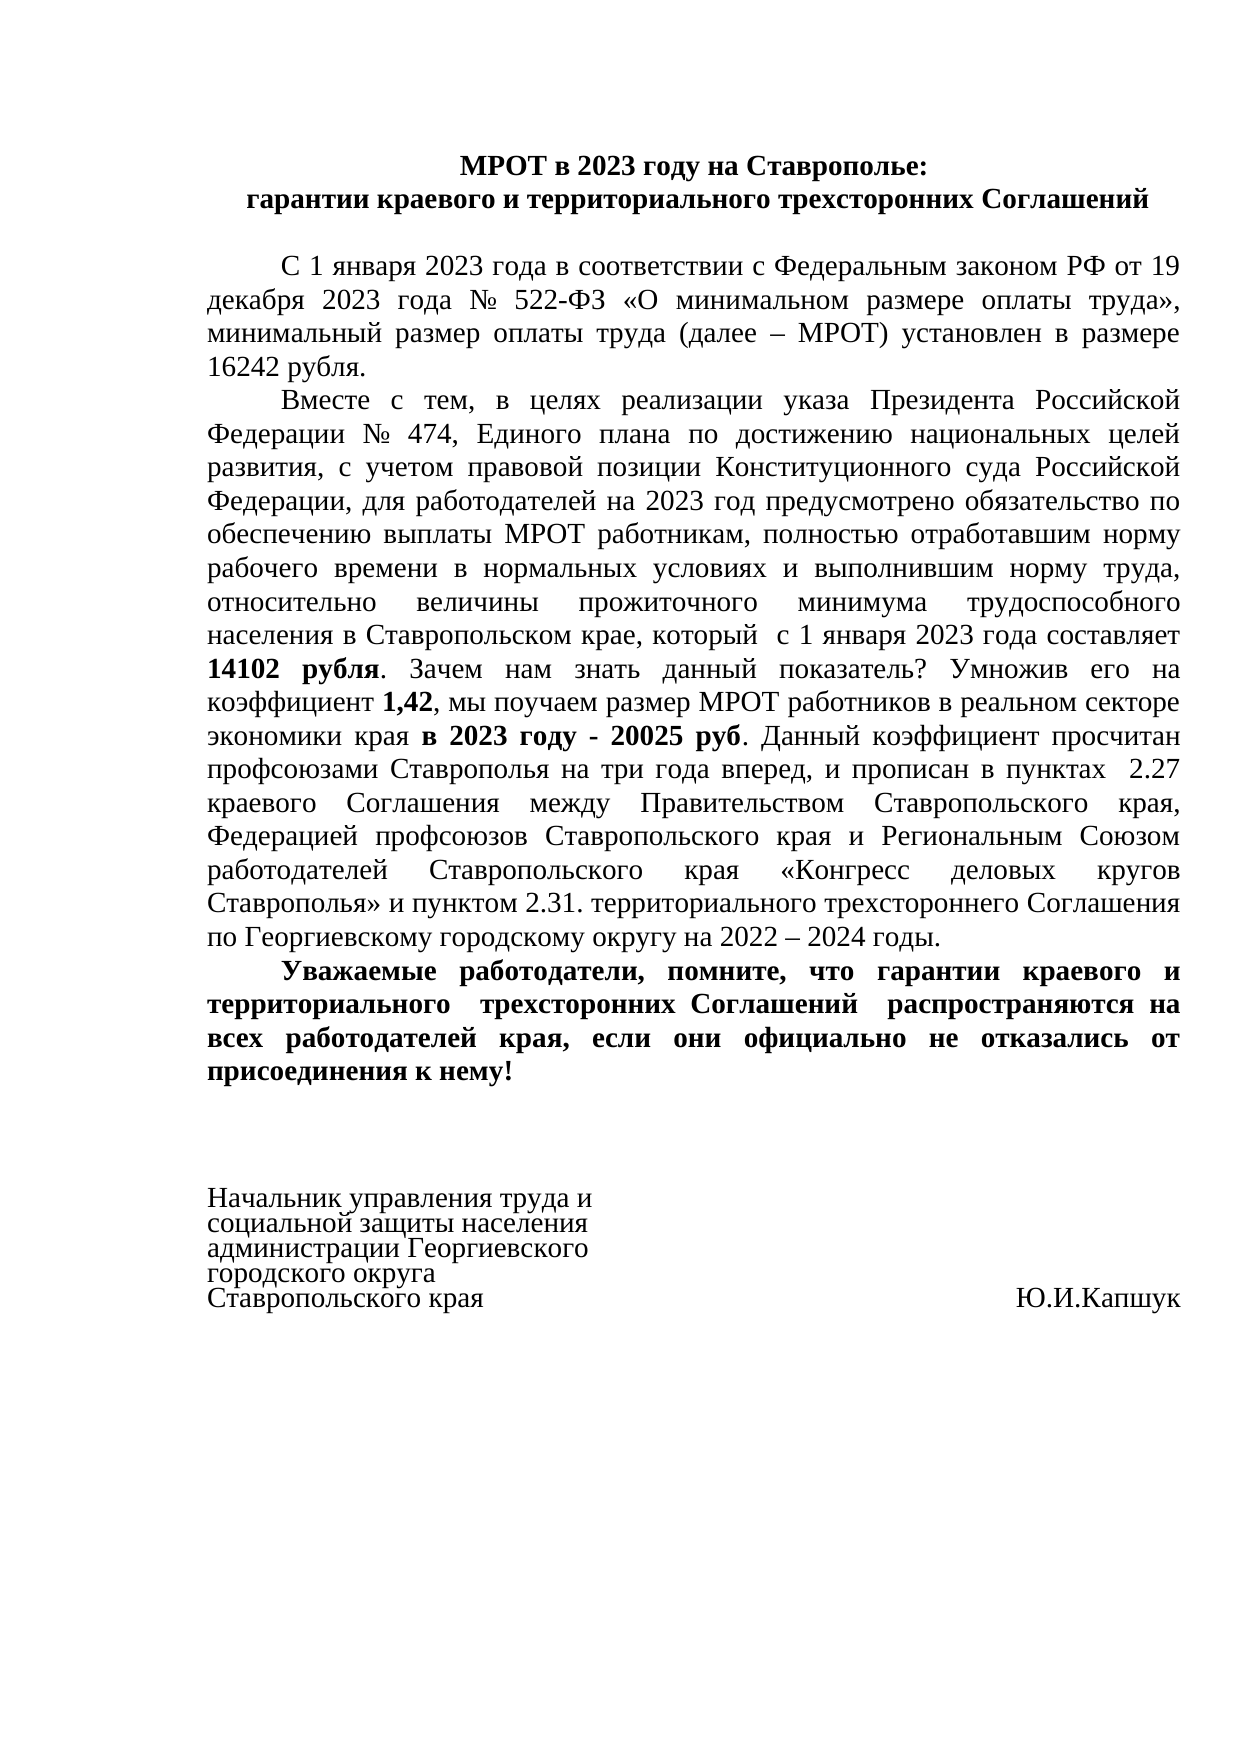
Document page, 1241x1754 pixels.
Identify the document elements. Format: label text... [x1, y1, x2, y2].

text Уважаемые работодатели, помните, что гарантии краевого и территориального трехсторонних Соглашений распространяются на всех работодателей края, если они официально не отказались от присоединения к нему! [207, 953, 1181, 1087]
text гарантии краевого и территориального трехсторонних Соглашений [207, 181, 1181, 215]
text С 1 января 2023 года в соответствии с Федеральным законом РФ от 19 декабря 2023 года № 522-ФЗ «О минимальном размере оплаты труда», минимальный размер оплаты труда (далее – МРОТ) установлен в размере 16242 рубля. [207, 248, 1181, 382]
text МРОТ в 2023 году на Ставрополье: [207, 148, 1181, 181]
text администрации Георгиевского [207, 1237, 1181, 1262]
text Вместе с тем, в целях реализации указа Президента Российской Федерации № 474, Единого плана по достижению национальных целей развития, с учетом правовой позиции Конституционного суда Российской Федерации, для работодателей на 2023 год предусмотрено обязательство по обеспечению выплаты МРОТ работникам, полностью отработавшим норму рабочего времени в нормальных условиях и выполнившим норму труда, относительно величины прожиточного минимума трудоспособного населения в Ставропольском крае, который с 1 января 2023 года составляет 14102 рубля. Зачем нам знать данный показатель? Умножив его на коэффициент 1,42, мы поучаем размер МРОТ работников в реальном секторе экономики края в 2023 году - 20025 руб. Данный коэффициент просчитан профсоюзами Ставрополья на три года вперед, и прописан в пунктах 2.27 краевого Соглашения между Правительством Ставропольского края, Федерацией профсоюзов Ставропольского края и Региональным Союзом работодателей Ставропольского края «Конгресс деловых кругов Ставрополья» и пунктом 2.31. территориального трехстороннего Соглашения по Георгиевскому городскому округу на 2022 – 2024 годы. [207, 382, 1181, 953]
text Ставропольского края Ю.И.Капшук [207, 1287, 1181, 1312]
text Начальник управления труда и [207, 1187, 1181, 1212]
text социальной защиты населения [207, 1212, 1181, 1237]
text городского округа [207, 1262, 1181, 1287]
